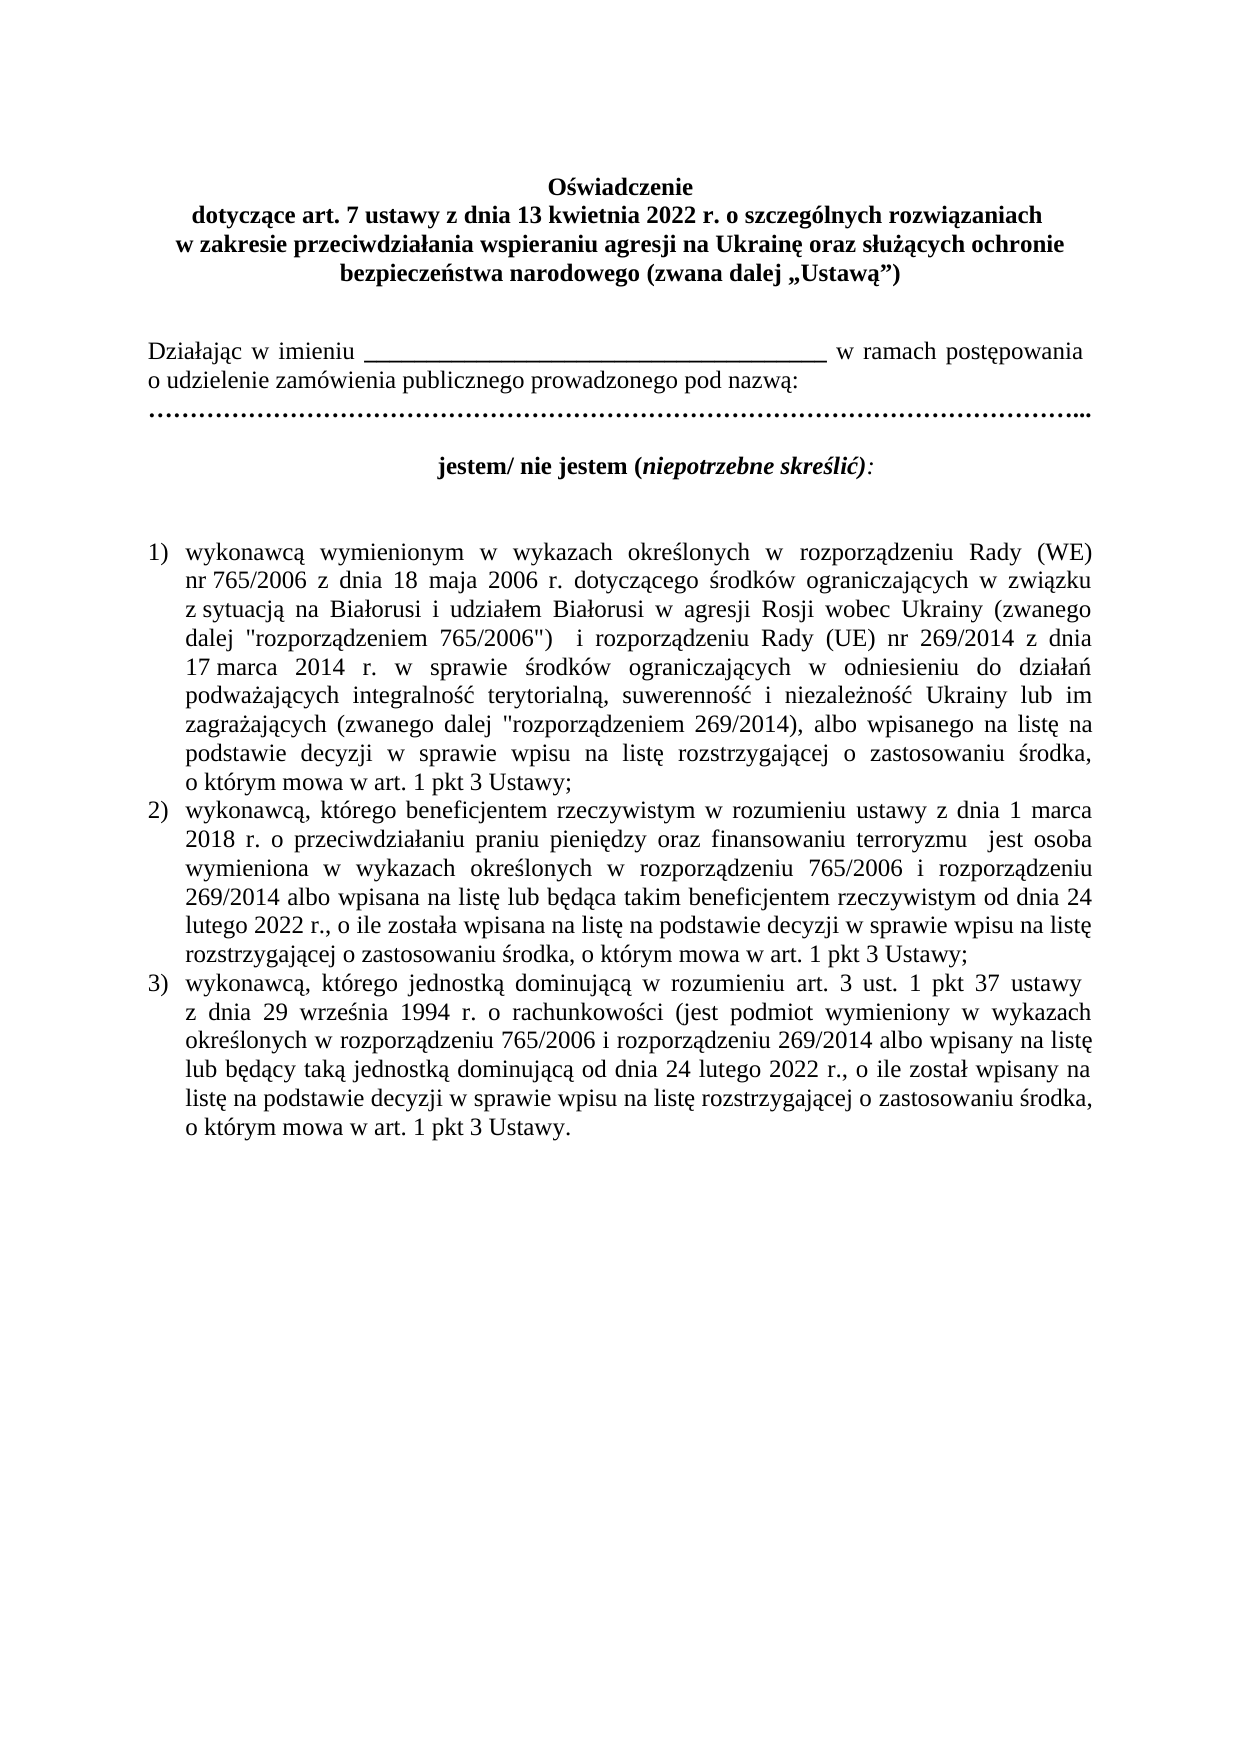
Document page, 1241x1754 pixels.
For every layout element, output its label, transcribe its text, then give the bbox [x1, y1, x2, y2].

text …………………………………………………………………………………………………... [148, 394, 1093, 422]
text Oświadczenie [148, 172, 1093, 200]
text jestem/ nie jestem (niepotrzebne skreślić): [222, 451, 1093, 480]
list wykonawcą wymienionym w wykazach określonych w rozporządzeniu Rady (WE) nr 765/2006 z dnia 18 maja 2006 r. dotyczącego środków ograniczających w związku z sytuacją na Białorusi i udziałem Białorusi w agresji Rosji wobec Ukrainy (zwanego dalej "rozporządzeniem 765/2006") i rozporządzeniu Rady (UE) nr 269/2014 z dnia 17 marca 2014 r. w sprawie środków ograniczających w odniesieniu do działań podważających integralność terytorialną, suwerenność i niezależność Ukrainy lub im zagrażających (zwanego dalej "rozporządzeniem 269/2014), albo wpisanego na listę na podstawie decyzji w sprawie wpisu na listę rozstrzygającej o zastosowaniu środka, o którym mowa w art. 1 pkt 3 Ustawy; [148, 537, 1093, 795]
list wykonawcą, którego beneficjentem rzeczywistym w rozumieniu ustawy z dnia 1 marca 2018 r. o przeciwdziałaniu praniu pieniędzy oraz finansowaniu terroryzmu jest osoba wymieniona w wykazach określonych w rozporządzeniu 765/2006 i rozporządzeniu 269/2014 albo wpisana na listę lub będąca takim beneficjentem rzeczywistym od dnia 24 lutego 2022 r., o ile została wpisana na listę na podstawie decyzji w sprawie wpisu na listę rozstrzygającej o zastosowaniu środka, o którym mowa w art. 1 pkt 3 Ustawy; [148, 795, 1093, 968]
text dotyczące art. 7 ustawy z dnia 13 kwietnia 2022 r. o szczególnych rozwiązaniach w zakresie przeciwdziałania wspieraniu agresji na Ukrainę oraz służących ochronie bezpieczeństwa narodowego (zwana dalej „Ustawą”) [148, 200, 1093, 287]
list wykonawcą, którego jednostką dominującą w rozumieniu art. 3 ust. 1 pkt 37 ustawy z dnia 29 września 1994 r. o rachunkowości (jest podmiot wymieniony w wykazach określonych w rozporządzeniu 765/2006 i rozporządzeniu 269/2014 albo wpisany na listę lub będący taką jednostką dominującą od dnia 24 lutego 2022 r., o ile został wpisany na listę na podstawie decyzji w sprawie wpisu na listę rozstrzygającej o zastosowaniu środka, o którym mowa w art. 1 pkt 3 Ustawy. [148, 968, 1093, 1140]
text Działając w imieniu _____________________________________ w ramach postępowania o udzielenie zamówienia publicznego prowadzonego pod nazwą: [148, 336, 1093, 394]
